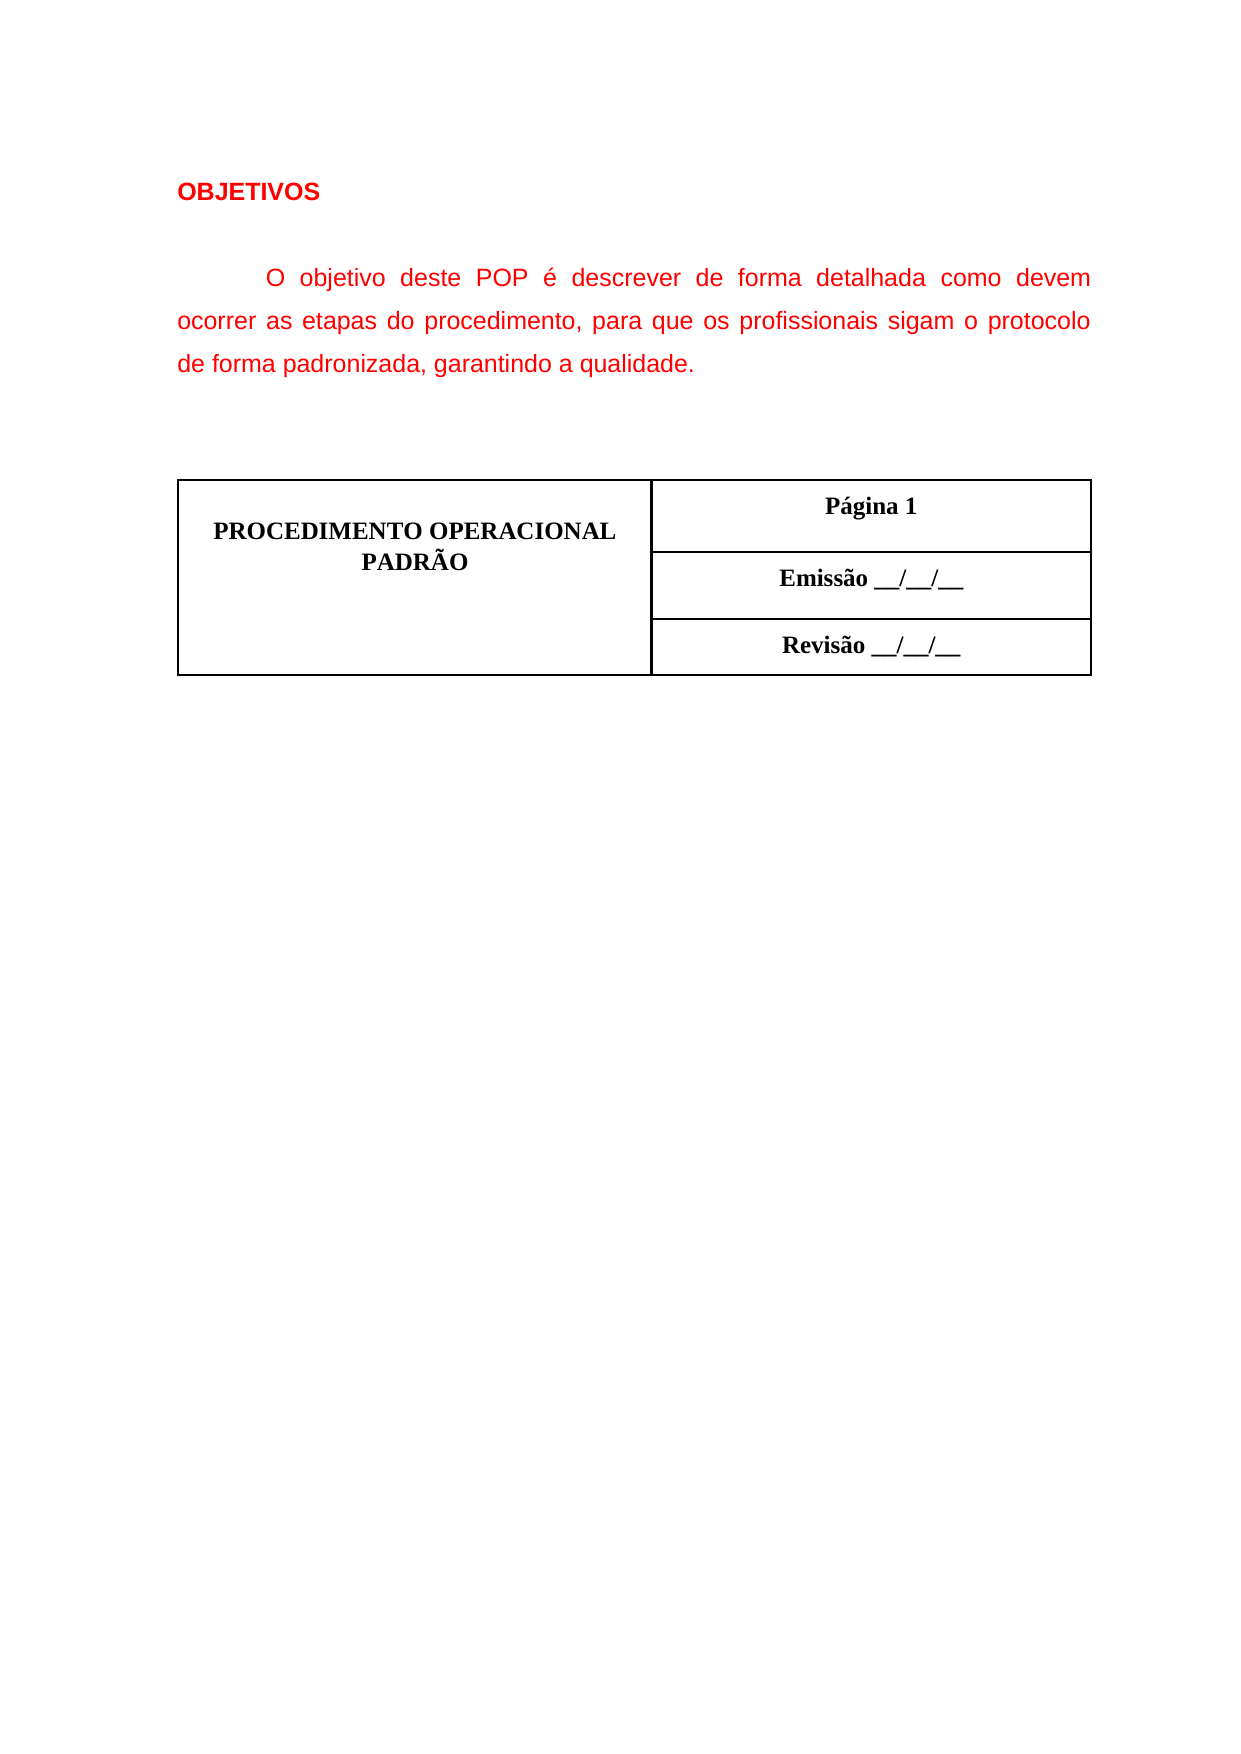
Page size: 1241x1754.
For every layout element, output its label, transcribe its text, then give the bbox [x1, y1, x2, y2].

table_cell Emissão __/__/__ [653, 553, 1090, 618]
text OBJETIVOS [177, 177, 1093, 206]
table_header Página 1 [653, 481, 1090, 551]
text O objetivo deste POP é descrever de forma detalhada como devem ocorrer as etapas do procedimento, para que os profissionais sigam o protocolo de forma padronizada, garantindo a qualidade. [177, 263, 1093, 378]
table_header PROCEDIMENTO OPERACIONAL PADRÃO [179, 481, 650, 674]
table_cell Revisão __/__/__ [653, 620, 1090, 674]
